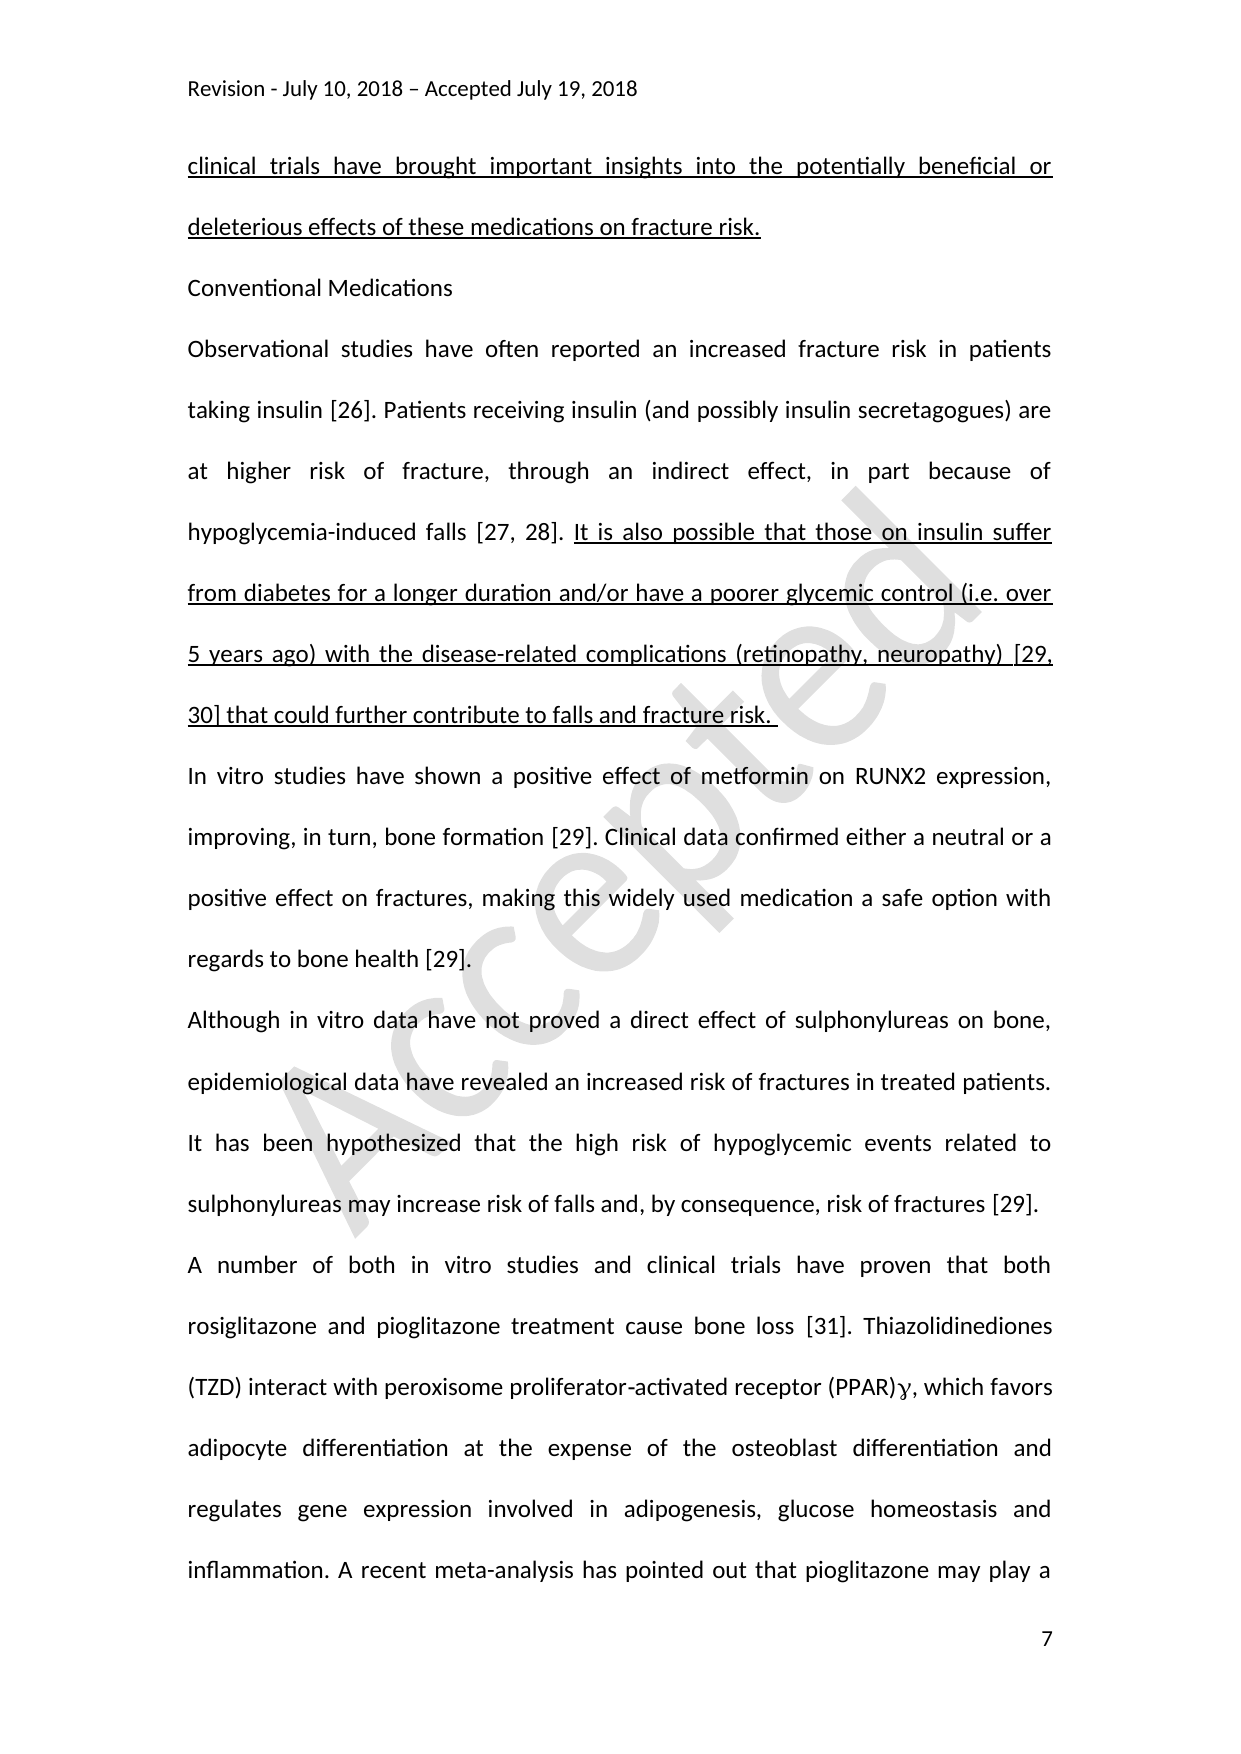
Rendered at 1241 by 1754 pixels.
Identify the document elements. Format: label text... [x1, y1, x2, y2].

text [187, 1249, 1053, 1584]
text Observational studies have often reported an increased fracture risk in patients taking insulin [26]. Patients receiving insulin (and possibly insulin secretagogues) are at higher risk of fracture, through an indirect effect, in part because of hypoglycemia-induced falls [27, 28]. It is also possible that those on insulin suffer from diabetes for a longer duration and/or have a poorer glycemic control (i.e. over 5 years ago) with the disease-related complications (retinopathy, neuropathy) [29, 30] that could further contribute to falls and fracture risk. [187, 665, 1053, 730]
text In vitro studies have shown a positive effect of metformin on RUNX2 expression, improving, in turn, bone formation [29]. Clinical data confirmed either a neutral or a positive effect on fractures, making this widely used medication a safe option with regards to bone health [29]. [187, 760, 1053, 974]
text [187, 150, 1053, 176]
text Conventional Medications [187, 272, 1053, 303]
text Observational studies have often reported an increased fracture risk in patients taking insulin [26]. Patients receiving insulin (and possibly insulin secretagogues) are at higher risk of fracture, through an indirect effect, in part because of hypoglycemia-induced falls [27, 28]. It is also possible that those on insulin suffer from diabetes for a longer duration and/or have a poorer glycemic control (i.e. over 5 years ago) with the disease-related complications (retinopathy, neuropathy) [29, 30] that could further contribute to falls and fracture risk. [187, 333, 1053, 603]
text Although in vitro data have not proved a direct effect of sulphonylureas on bone, epidemiological data have revealed an increased risk of fractures in treated patients. It has been hypothesized that the high risk of hypoglycemic events related to sulphonylureas may increase risk of falls and, by consequence, risk of fractures [29]. [187, 1004, 1053, 1218]
text Observational studies have often reported an increased fracture risk in patients taking insulin [26]. Patients receiving insulin (and possibly insulin secretagogues) are at higher risk of fracture, through an indirect effect, in part because of hypoglycemia-induced falls [27, 28]. It is also possible that those on insulin suffer from diabetes for a longer duration and/or have a poorer glycemic control (i.e. over 5 years ago) with the disease-related complications (retinopathy, neuropathy) [29, 30] that could further contribute to falls and fracture risk. [187, 604, 1053, 664]
